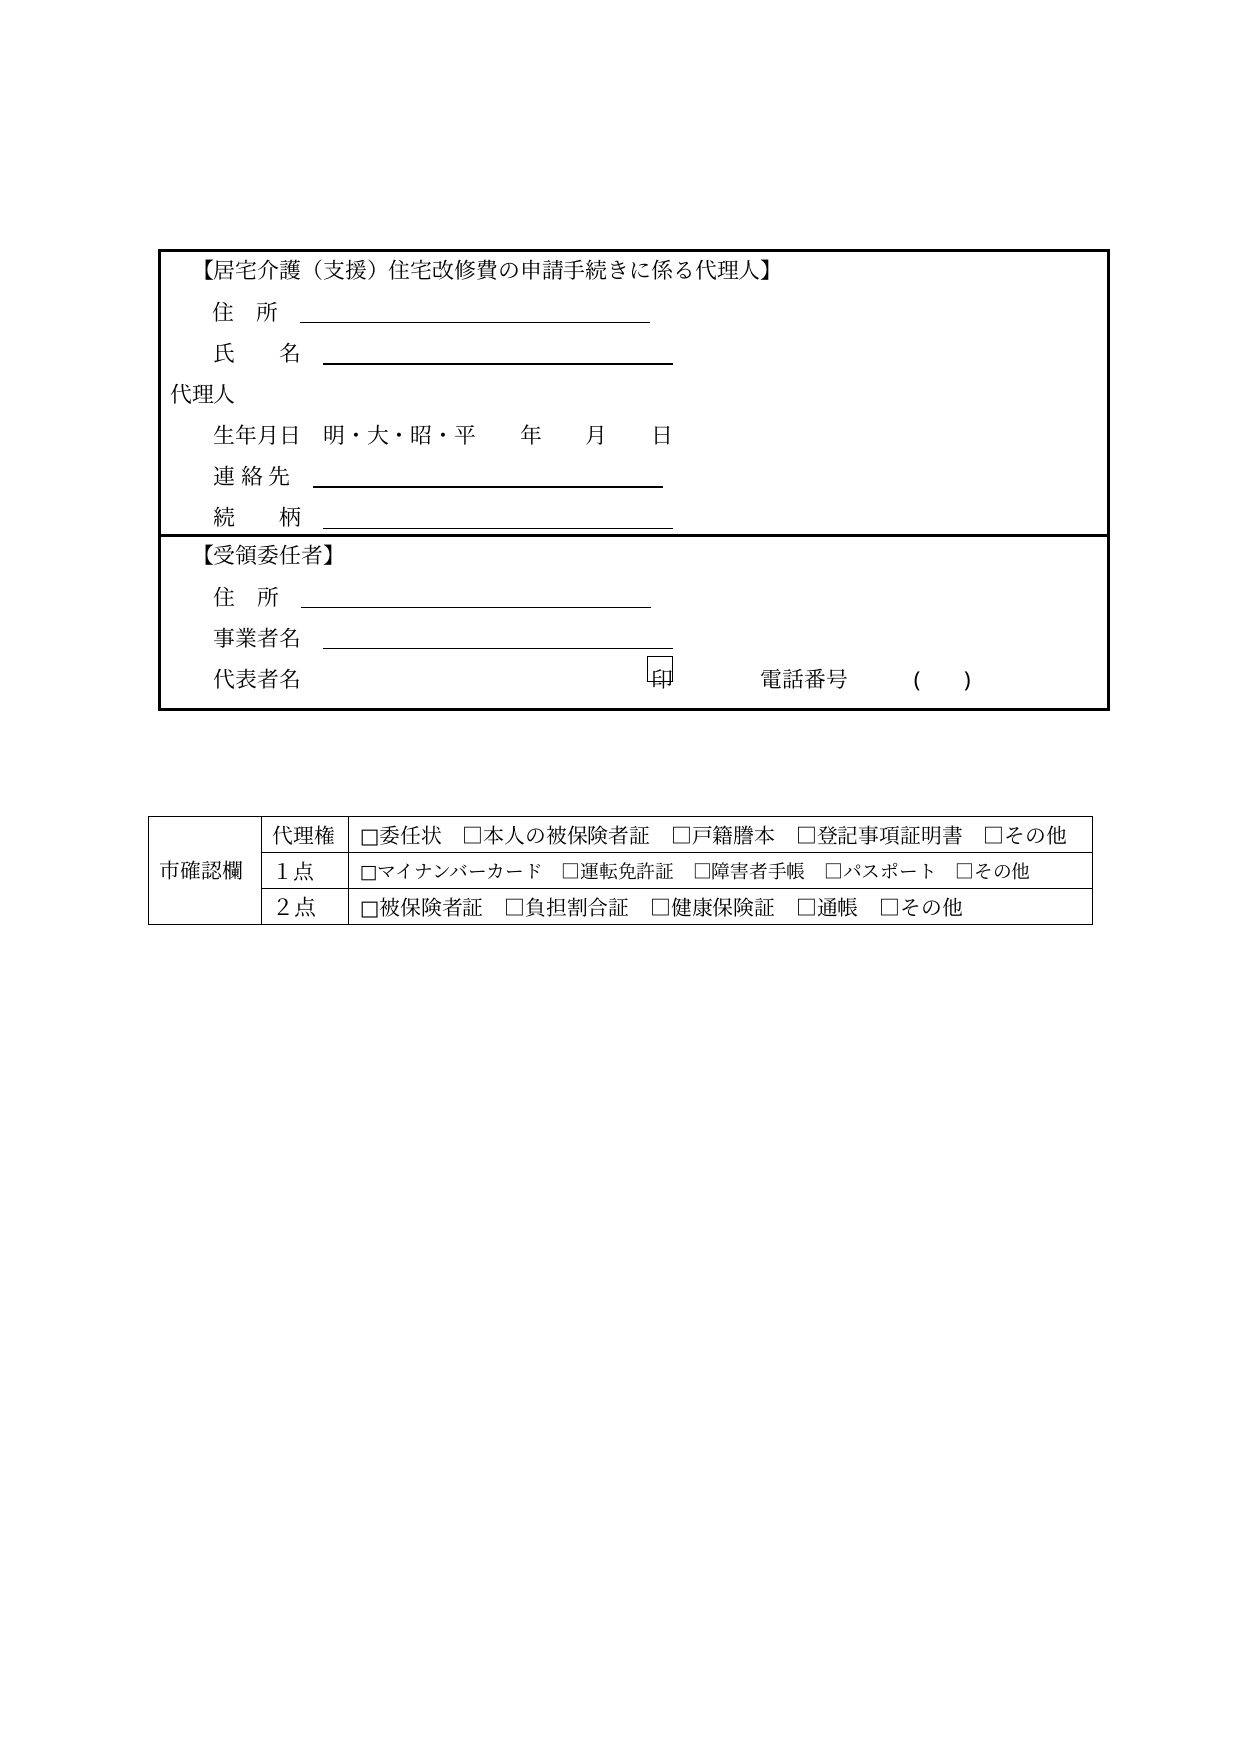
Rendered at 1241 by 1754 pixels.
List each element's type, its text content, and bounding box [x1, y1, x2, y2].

table_cell 【受領委任者】 住所 事業者名 代表者名 印 電話番号 ( ) [161, 537, 1107, 708]
table_cell ２点 [262, 889, 348, 923]
table_header 市確認欄 [149, 817, 261, 923]
table_header □委任状 □本人の被保険者証 □戸籍謄本 □登記事項証明書 □その他 [349, 817, 1092, 852]
table_cell □被保険者証 □負担割合証 □健康保険証 □通帳 □その他 [349, 889, 1092, 923]
table_header 【居宅介護（支援）住宅改修費の申請手続きに係る代理人】 住所 氏 名 代理人 生年月日 明・大・昭・平 年 月 日 連 絡 先 続 柄 [161, 252, 1107, 534]
table_cell □マイナンバーカード □運転免許証 □障害者手帳 □パスポート □その他 [349, 853, 1092, 887]
table_cell １点 [262, 853, 348, 887]
table_header 代理権 [262, 817, 348, 852]
